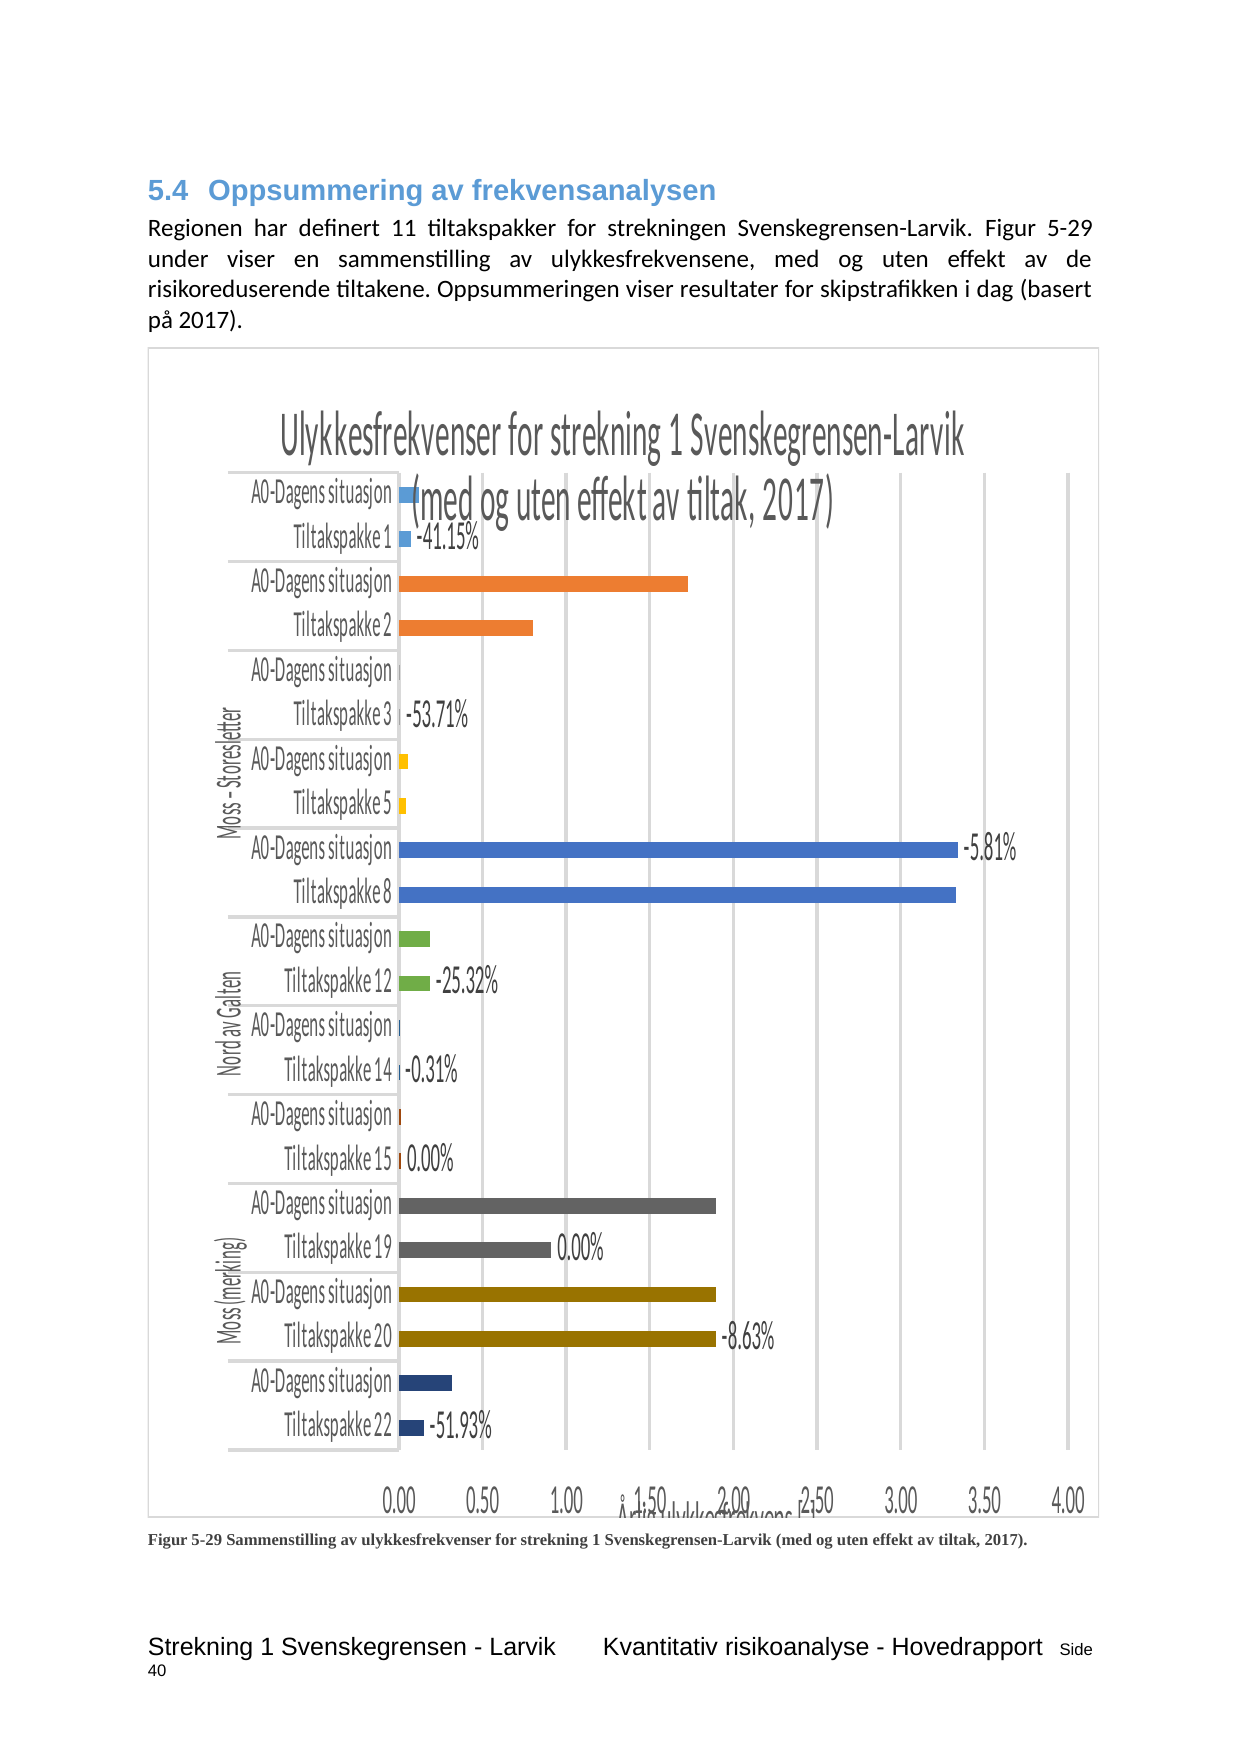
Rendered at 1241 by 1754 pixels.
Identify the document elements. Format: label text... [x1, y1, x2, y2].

subtitle Oppsummering av frekvensanalysen [148, 173, 1093, 206]
